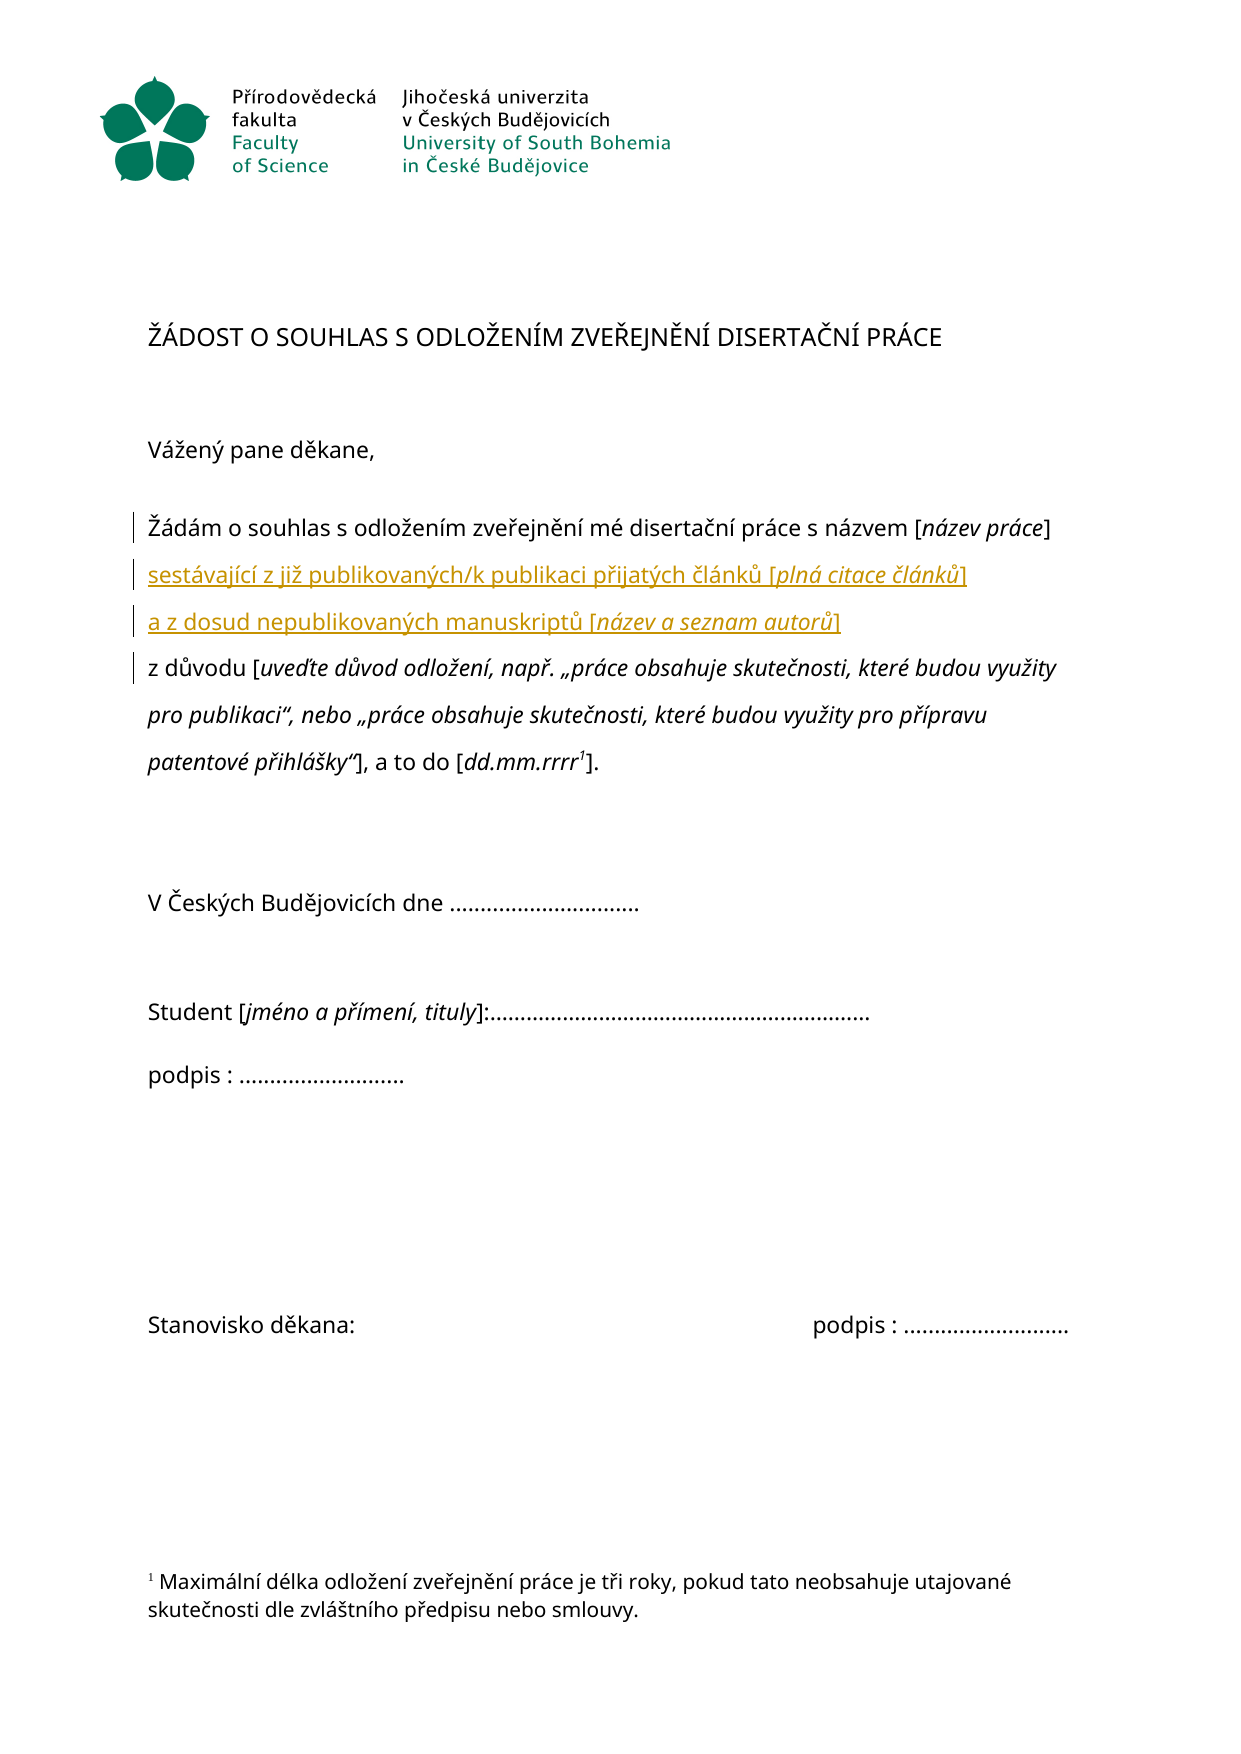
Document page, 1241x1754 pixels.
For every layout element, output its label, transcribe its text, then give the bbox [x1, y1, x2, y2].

text Žádám o souhlas s odložením zveřejnění mé disertační práce s názvem [název práce] [148, 512, 1093, 543]
text V Českých Budějovicích dne ............................... [148, 887, 1093, 918]
picture [99, 76, 671, 181]
text z důvodu [uveďte důvod odložení, např. „práce obsahuje skutečnosti, které budou využity pro publikaci“, nebo „práce obsahuje skutečnosti, které budou využity pro přípravu patentové přihlášky“], a to do [dd.mm.rrrr1]. [148, 652, 1093, 777]
text Vážený pane děkane, [148, 433, 1093, 465]
text Stanovisko děkana: podpis : ........................... [148, 1308, 1093, 1340]
text Student [jméno a přímení, tituly]:………………………………………………………podpis : ........................... [148, 996, 1093, 1090]
